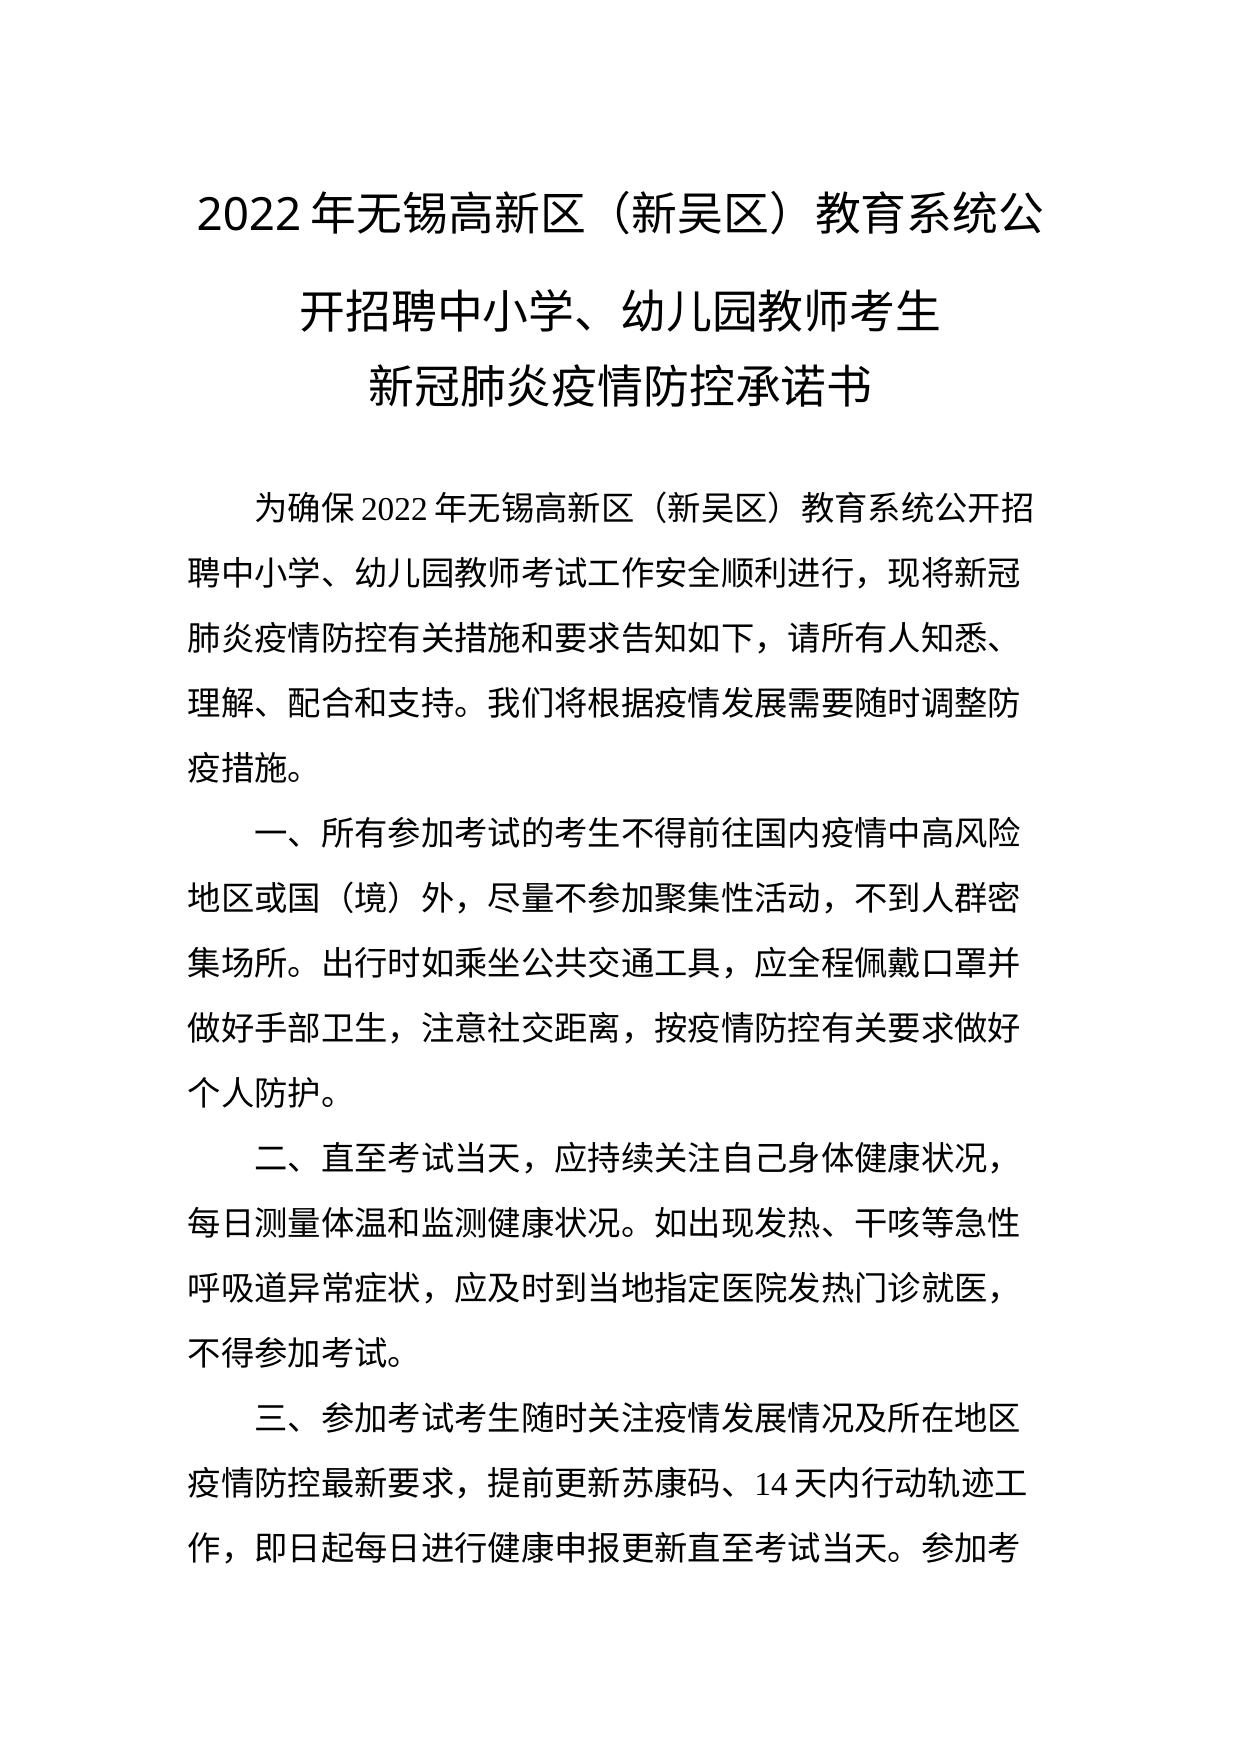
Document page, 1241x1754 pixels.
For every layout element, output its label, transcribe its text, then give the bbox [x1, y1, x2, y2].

text 为确保2022年无锡高新区（新吴区）教育系统公开招聘中小学、幼儿园教师考试工作安全顺利进行，现将新冠肺炎疫情防控有关措施和要求告知如下，请所有人知悉、理解、配合和支持。我们将根据疫情发展需要随时调整防疫措施。 [187, 474, 1053, 799]
text 新冠肺炎疫情防控承诺书 [187, 357, 1053, 415]
text 2022年无锡高新区（新吴区）教育系统公开招聘中小学、幼儿园教师考生 [187, 162, 1053, 357]
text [187, 1384, 1053, 1579]
text 一、所有参加考试的考生不得前往国内疫情中高风险地区或国（境）外，尽量不参加聚集性活动，不到人群密集场所。出行时如乘坐公共交通工具，应全程佩戴口罩并做好手部卫生，注意社交距离，按疫情防控有关要求做好个人防护。 [187, 799, 1053, 1124]
text 二、直至考试当天，应持续关注自己身体健康状况，每日测量体温和监测健康状况。如出现发热、干咳等急性呼吸道异常症状，应及时到当地指定医院发热门诊就医，不得参加考试。 [187, 1124, 1053, 1384]
